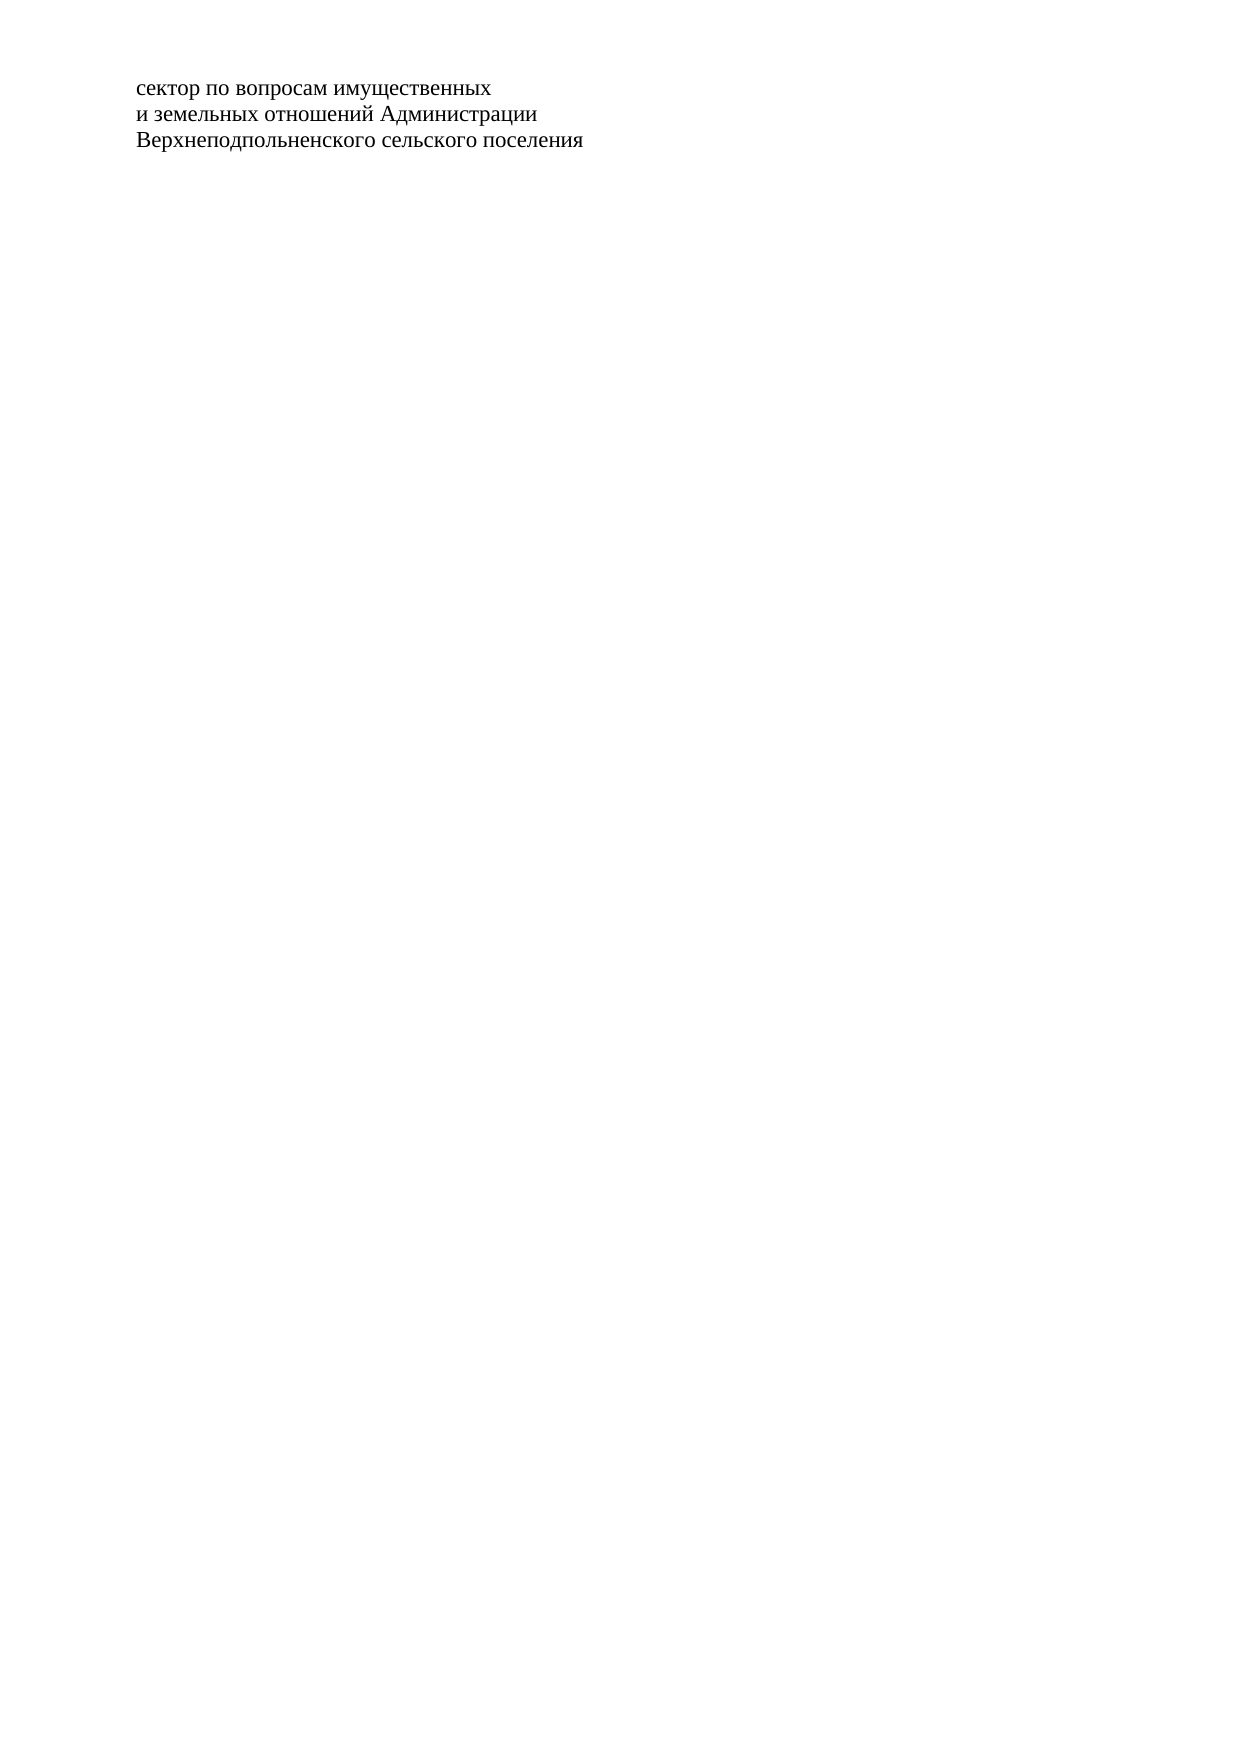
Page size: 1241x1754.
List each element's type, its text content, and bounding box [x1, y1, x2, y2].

text сектор по вопросам имущественных [136, 74, 1152, 100]
text и земельных отношений Администрации [136, 100, 1152, 127]
text Верхнеподпольненского сельского поселения [136, 127, 1152, 153]
